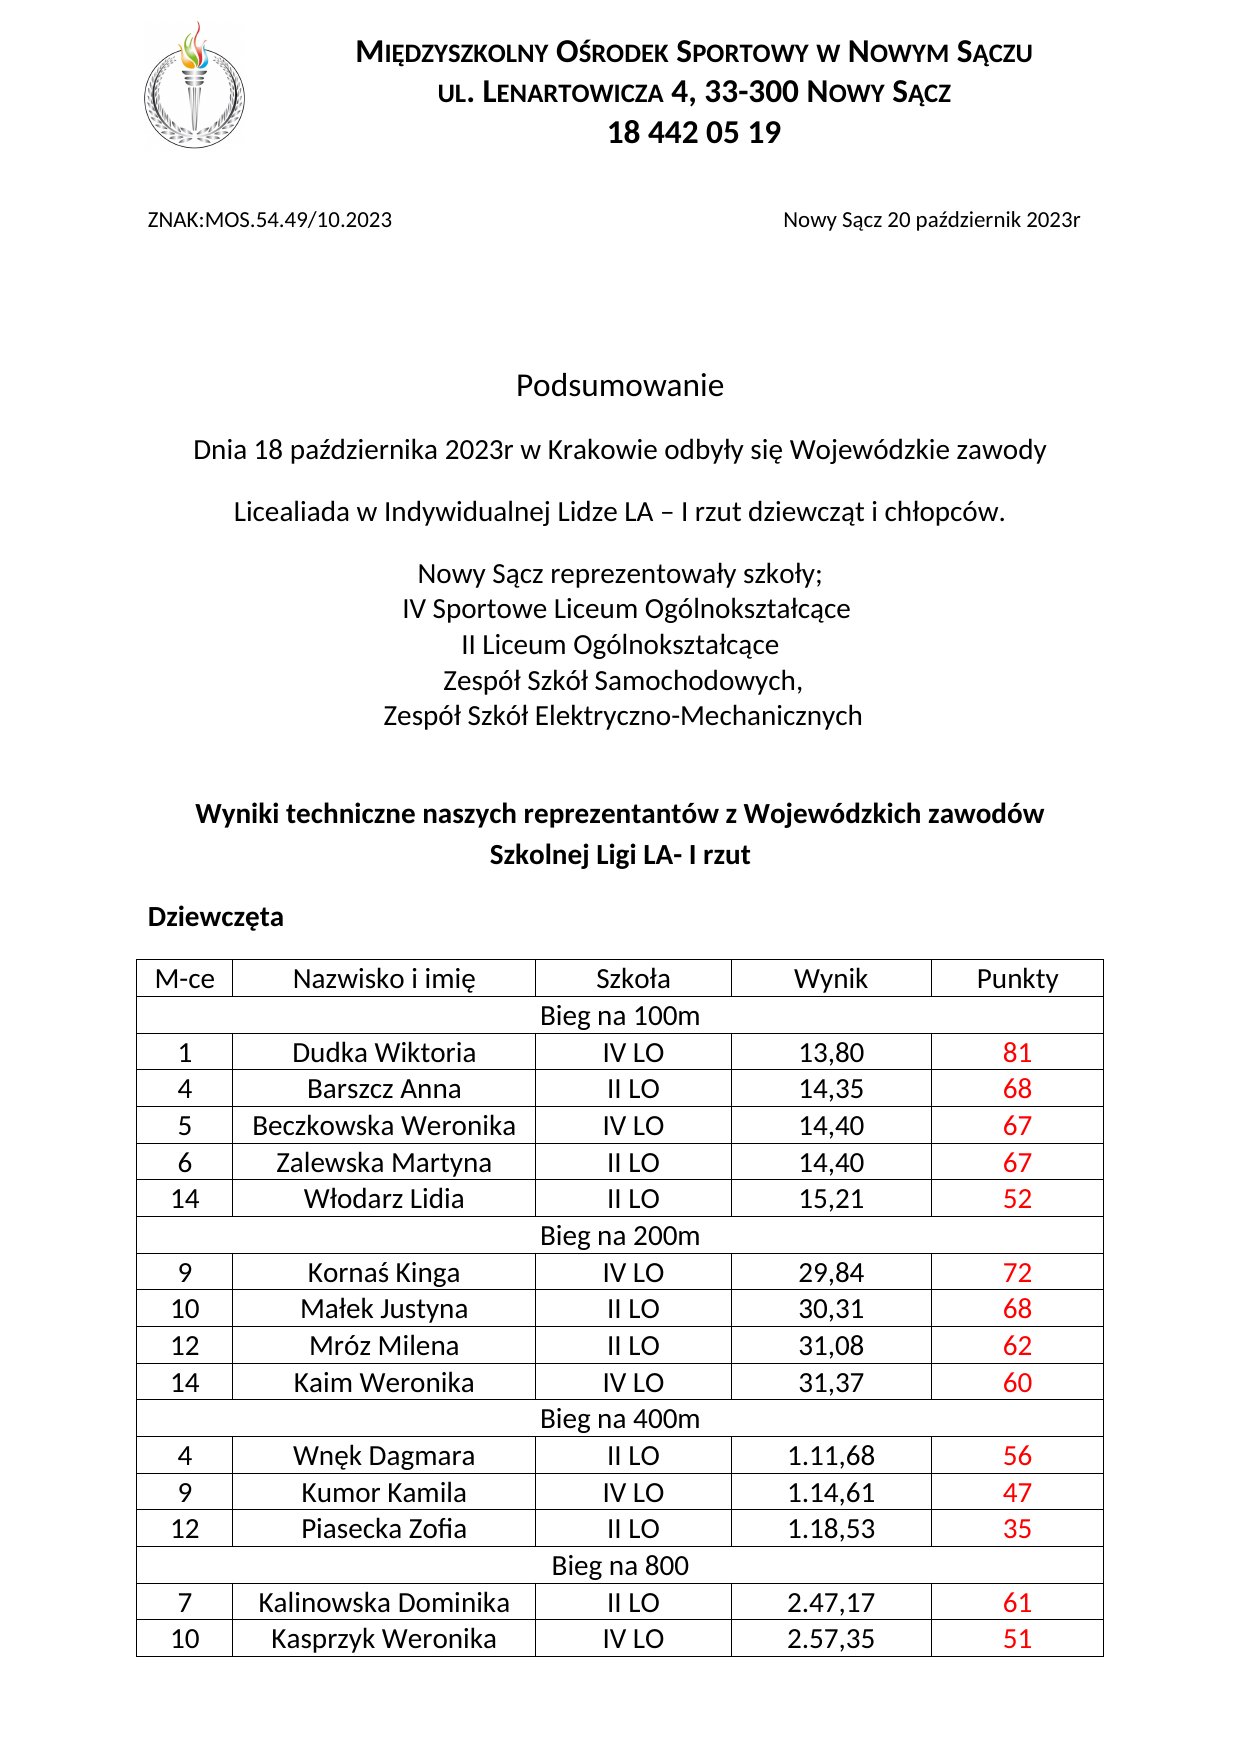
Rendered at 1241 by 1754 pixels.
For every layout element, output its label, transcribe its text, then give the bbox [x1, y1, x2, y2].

table_cell Beczkowska Weronika [233, 1107, 535, 1143]
table_cell Wnęk Dagmara [233, 1437, 535, 1473]
table_cell Kaim Weronika [233, 1364, 535, 1399]
table_header M-ce [137, 960, 232, 996]
table_cell IV LO [536, 1107, 731, 1143]
text ZNAK:MOS.54.49/10.2023 Nowy Sącz 20 październik 2023r [148, 205, 1093, 233]
table_cell II LO [536, 1584, 731, 1619]
table_cell IV LO [536, 1364, 731, 1399]
table_cell 1.11,68 [732, 1437, 931, 1473]
table_cell II LO [536, 1144, 731, 1179]
text Wyniki techniczne naszych reprezentantów z Wojewódzkich zawodów Szkolnej Ligi LA- I rzut [148, 795, 1093, 871]
table_cell 4 [137, 1070, 232, 1106]
text II Liceum Ogólnokształcące [148, 626, 1093, 662]
table_cell IV LO [536, 1474, 731, 1509]
table_cell 62 [932, 1327, 1103, 1363]
table_cell 67 [932, 1107, 1103, 1143]
table_cell 14,40 [732, 1107, 931, 1143]
table_cell 35 [932, 1510, 1103, 1546]
table_cell 4 [137, 1437, 232, 1473]
table_cell 30,31 [732, 1290, 931, 1326]
table_cell 52 [932, 1180, 1103, 1216]
table_cell 13,80 [732, 1034, 931, 1069]
text Dziewczęta [148, 898, 1093, 933]
table_header Wynik [732, 960, 931, 996]
table_cell Piasecka Zofia [233, 1510, 535, 1546]
table_cell II LO [536, 1327, 731, 1363]
table_cell 81 [932, 1034, 1103, 1069]
table_header Punkty [932, 960, 1103, 996]
table_cell Bieg na 800 [137, 1547, 1103, 1583]
table_cell Kornaś Kinga [233, 1254, 535, 1289]
table_cell 1.14,61 [732, 1474, 931, 1509]
table_cell Zalewska Martyna [233, 1144, 535, 1179]
table_cell 72 [932, 1254, 1103, 1289]
text Zespół Szkół Samochodowych, [148, 662, 1093, 697]
table_cell 47 [932, 1474, 1103, 1509]
table_cell 14 [137, 1364, 232, 1399]
text Nowy Sącz reprezentowały szkoły; [148, 555, 1093, 591]
table_cell 9 [137, 1474, 232, 1509]
table_cell 29,84 [732, 1254, 931, 1289]
table_cell 10 [137, 1290, 232, 1326]
table_cell 31,08 [732, 1327, 931, 1363]
table_cell 15,21 [732, 1180, 931, 1216]
table_cell 67 [932, 1144, 1103, 1179]
table_cell 12 [137, 1510, 232, 1546]
table_cell 7 [137, 1584, 232, 1619]
table_cell Barszcz Anna [233, 1070, 535, 1106]
table_cell II LO [536, 1070, 731, 1106]
text Licealiada w Indywidualnej Lidze LA – I rzut dziewcząt i chłopców. [148, 493, 1093, 529]
text IV Sportowe Liceum Ogólnokształcące [148, 591, 1093, 626]
picture [142, 20, 246, 149]
table_cell IV LO [536, 1034, 731, 1069]
table_cell Mróz Milena [233, 1327, 535, 1363]
table_cell 1.18,53 [732, 1510, 931, 1546]
table_cell 2.47,17 [732, 1584, 931, 1619]
table_header Nazwisko i imię [233, 960, 535, 996]
table_cell 12 [137, 1327, 232, 1363]
table_cell 9 [137, 1254, 232, 1289]
table_cell Małek Justyna [233, 1290, 535, 1326]
table_cell II LO [536, 1510, 731, 1546]
table_cell Kalinowska Dominika [233, 1584, 535, 1619]
table_cell Bieg na 100m [137, 997, 1103, 1033]
table_cell 31,37 [732, 1364, 931, 1399]
table_cell 68 [932, 1070, 1103, 1106]
table_cell 61 [932, 1584, 1103, 1619]
table_cell 1 [137, 1034, 232, 1069]
text Dnia 18 października 2023r w Krakowie odbyły się Wojewódzkie zawody [148, 431, 1093, 467]
table_cell 51 [932, 1620, 1103, 1656]
table_cell 6 [137, 1144, 232, 1179]
table_cell II LO [536, 1180, 731, 1216]
table_cell 60 [932, 1364, 1103, 1399]
table_cell 14 [137, 1180, 232, 1216]
table_cell Dudka Wiktoria [233, 1034, 535, 1069]
table_cell 68 [932, 1290, 1103, 1326]
table_header Szkoła [536, 960, 731, 996]
table_cell Bieg na 400m [137, 1400, 1103, 1436]
table_cell Włodarz Lidia [233, 1180, 535, 1216]
table_cell IV LO [536, 1620, 731, 1656]
table_cell 14,40 [732, 1144, 931, 1179]
table_cell 2.57,35 [732, 1620, 931, 1656]
table_cell II LO [536, 1437, 731, 1473]
table_cell 10 [137, 1620, 232, 1656]
text Podsumowanie [148, 364, 1093, 404]
text Zespół Szkół Elektryczno-Mechanicznych [148, 697, 1093, 733]
table_cell 56 [932, 1437, 1103, 1473]
table_cell IV LO [536, 1254, 731, 1289]
table_cell Kumor Kamila [233, 1474, 535, 1509]
table_cell Bieg na 200m [137, 1217, 1103, 1253]
table_cell 5 [137, 1107, 232, 1143]
table_cell Kasprzyk Weronika [233, 1620, 535, 1656]
table_cell 14,35 [732, 1070, 931, 1106]
table_cell II LO [536, 1290, 731, 1326]
